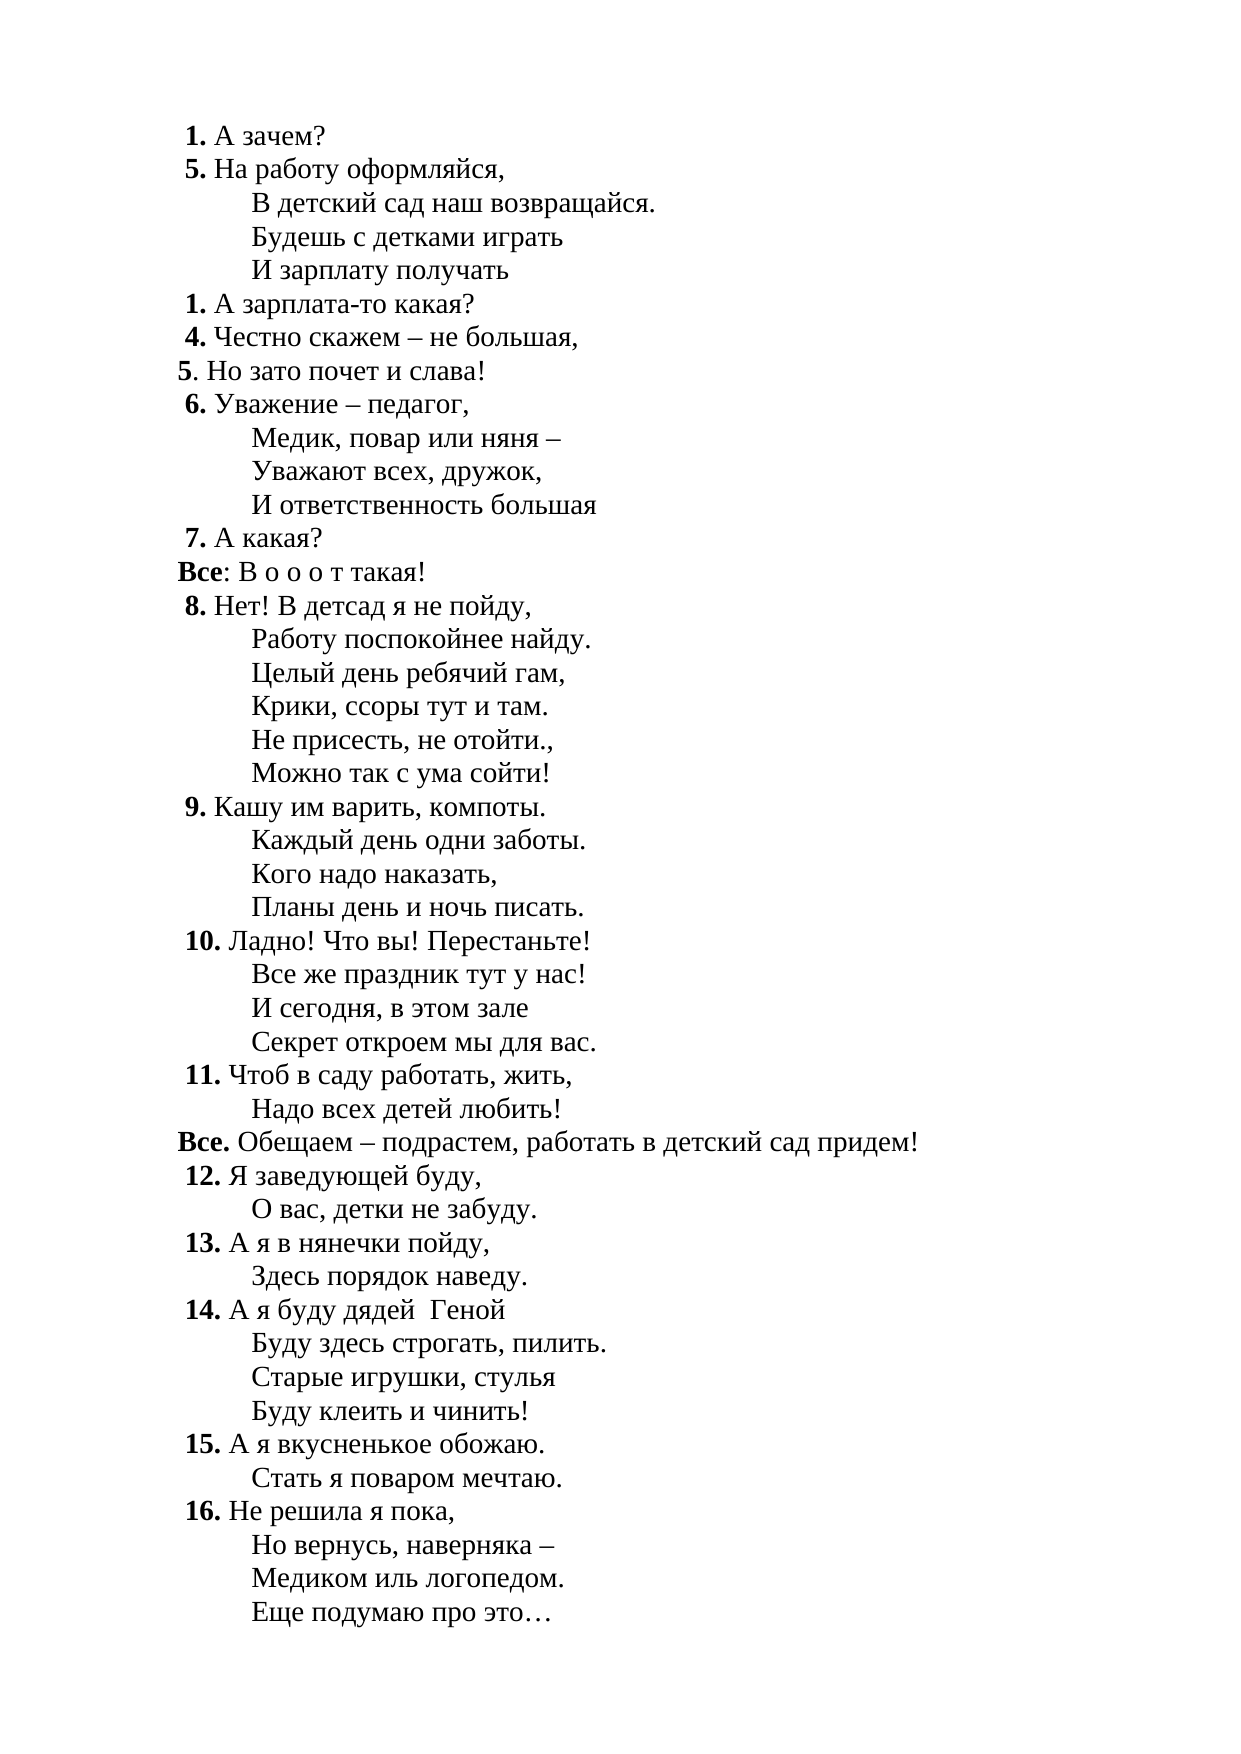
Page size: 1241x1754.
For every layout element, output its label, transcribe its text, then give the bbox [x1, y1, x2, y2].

text И зарплату получать 1. А зарплата-то какая? 4. Честно скажем – не большая, 5. Но зато почет и слава! 6. Уважение – педагог, [177, 252, 1152, 420]
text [177, 118, 1152, 185]
text Буду клеить и чинить! 15. А я вкусненькое обожаю. [177, 1393, 1152, 1460]
text Надо всех детей любить! Все. Обещаем – подрастем, работать в детский сад придем! 12. Я заведующей буду, [177, 1091, 1152, 1191]
text Но вернусь, наверняка – [177, 1527, 1152, 1560]
text И сегодня, в этом зале [177, 990, 1152, 1024]
text О вас, детки не забуду. 13. А я в нянечки пойду, [177, 1191, 1152, 1258]
text Каждый день одни заботы. [177, 822, 1152, 856]
text Не присесть, не отойти., [177, 722, 1152, 755]
text Крики, ссоры тут и там. [177, 688, 1152, 722]
text Стать я поваром мечтаю. 16. Не решила я пока, [177, 1460, 1152, 1527]
text Все же праздник тут у нас! [177, 957, 1152, 990]
text В детский сад наш возвращайся. [177, 185, 1152, 219]
text Старые игрушки, стулья [177, 1359, 1152, 1393]
text Медиком иль логопедом. [177, 1560, 1152, 1594]
text Планы день и ночь писать. 10. Ладно! Что вы! Перестаньте! [177, 889, 1152, 957]
text Секрет откроем мы для вас. 11. Чтоб в саду работать, жить, [177, 1024, 1152, 1091]
text Кого надо наказать, [177, 856, 1152, 889]
text Целый день ребячий гам, [177, 655, 1152, 688]
text Будешь с детками играть [177, 219, 1152, 252]
text И ответственность большая 7. А какая? Все: В о о о т такая! 8. Нет! В детсад я не пойду, [177, 487, 1152, 621]
text Медик, повар или няня – [177, 420, 1152, 453]
text Еще подумаю про это… [177, 1594, 1152, 1627]
text Уважают всех, дружок, [177, 453, 1152, 487]
text Буду здесь строгать, пилить. [177, 1326, 1152, 1359]
text Можно так с ума сойти! 9. Кашу им варить, компоты. [177, 755, 1152, 822]
text Здесь порядок наведу. 14. А я буду дядей Геной [177, 1258, 1152, 1326]
text Работу поспокойнее найду. [177, 621, 1152, 655]
